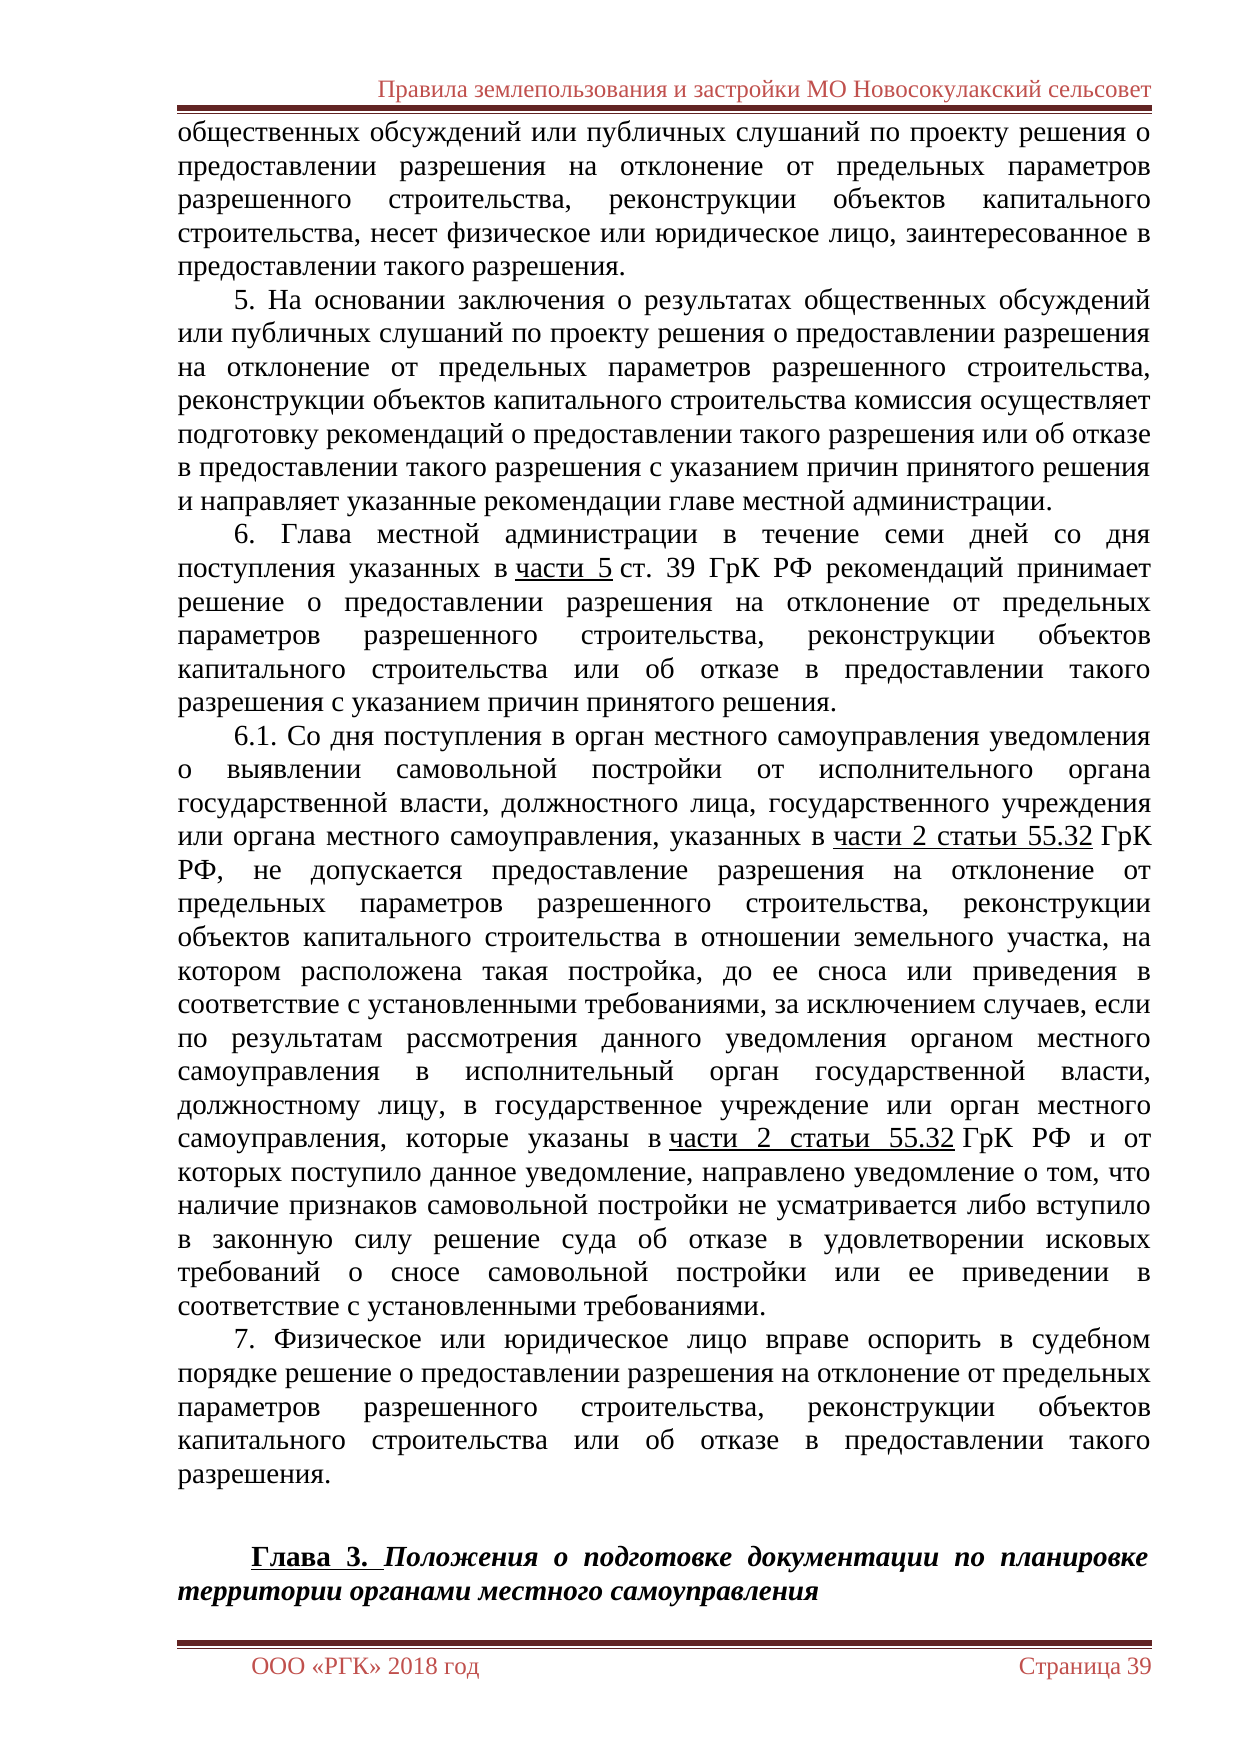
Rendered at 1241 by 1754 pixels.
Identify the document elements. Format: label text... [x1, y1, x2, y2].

text Глава 3. Положения о подготовке документации по планировке территории органами местного самоуправления [177, 1539, 1152, 1607]
text 6.1. Со дня поступления в орган местного самоуправления уведомления о выявлении самовольной постройки от исполнительного органа государственной власти, должностного лица, государственного учреждения или органа местного самоуправления, указанных в части 2 статьи 55.32 ГрК РФ, не допускается предоставление разрешения на отклонение от предельных параметров разрешенного строительства, реконструкции объектов капитального строительства в отношении земельного участка, на котором расположена такая постройка, до ее сноса или приведения в соответствие с установленными требованиями, за исключением случаев, если по результатам рассмотрения данного уведомления органом местного самоуправления в исполнительный орган государственной власти, должностному лицу, в государственное учреждение или орган местного самоуправления, которые указаны в части 2 статьи 55.32 ГрК РФ и от которых поступило данное уведомление, направлено уведомление о том, что наличие признаков самовольной постройки не усматривается либо вступило в законную силу решение суда об отказе в удовлетворении исковых требований о сносе самовольной постройки или ее приведении в соответствие с установленными требованиями. [177, 718, 1152, 1322]
text 6. Глава местной администрации в течение семи дней со дня поступления указанных в части 5 ст. 39 ГрК РФ рекомендаций принимает решение о предоставлении разрешения на отклонение от предельных параметров разрешенного строительства, реконструкции объектов капитального строительства или об отказе в предоставлении такого разрешения с указанием причин принятого решения. [177, 517, 1152, 718]
text 5. На основании заключения о результатах общественных обсуждений или публичных слушаний по проекту решения о предоставлении разрешения на отклонение от предельных параметров разрешенного строительства, реконструкции объектов капитального строительства комиссия осуществляет подготовку рекомендаций о предоставлении такого разрешения или об отказе в предоставлении такого разрешения с указанием причин принятого решения и направляет указанные рекомендации главе местной администрации. [177, 282, 1152, 517]
text 7. Физическое или юридическое лицо вправе оспорить в судебном порядке решение о предоставлении разрешения на отклонение от предельных параметров разрешенного строительства, реконструкции объектов капитального строительства или об отказе в предоставлении такого разрешения. [177, 1322, 1152, 1489]
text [177, 114, 1152, 282]
